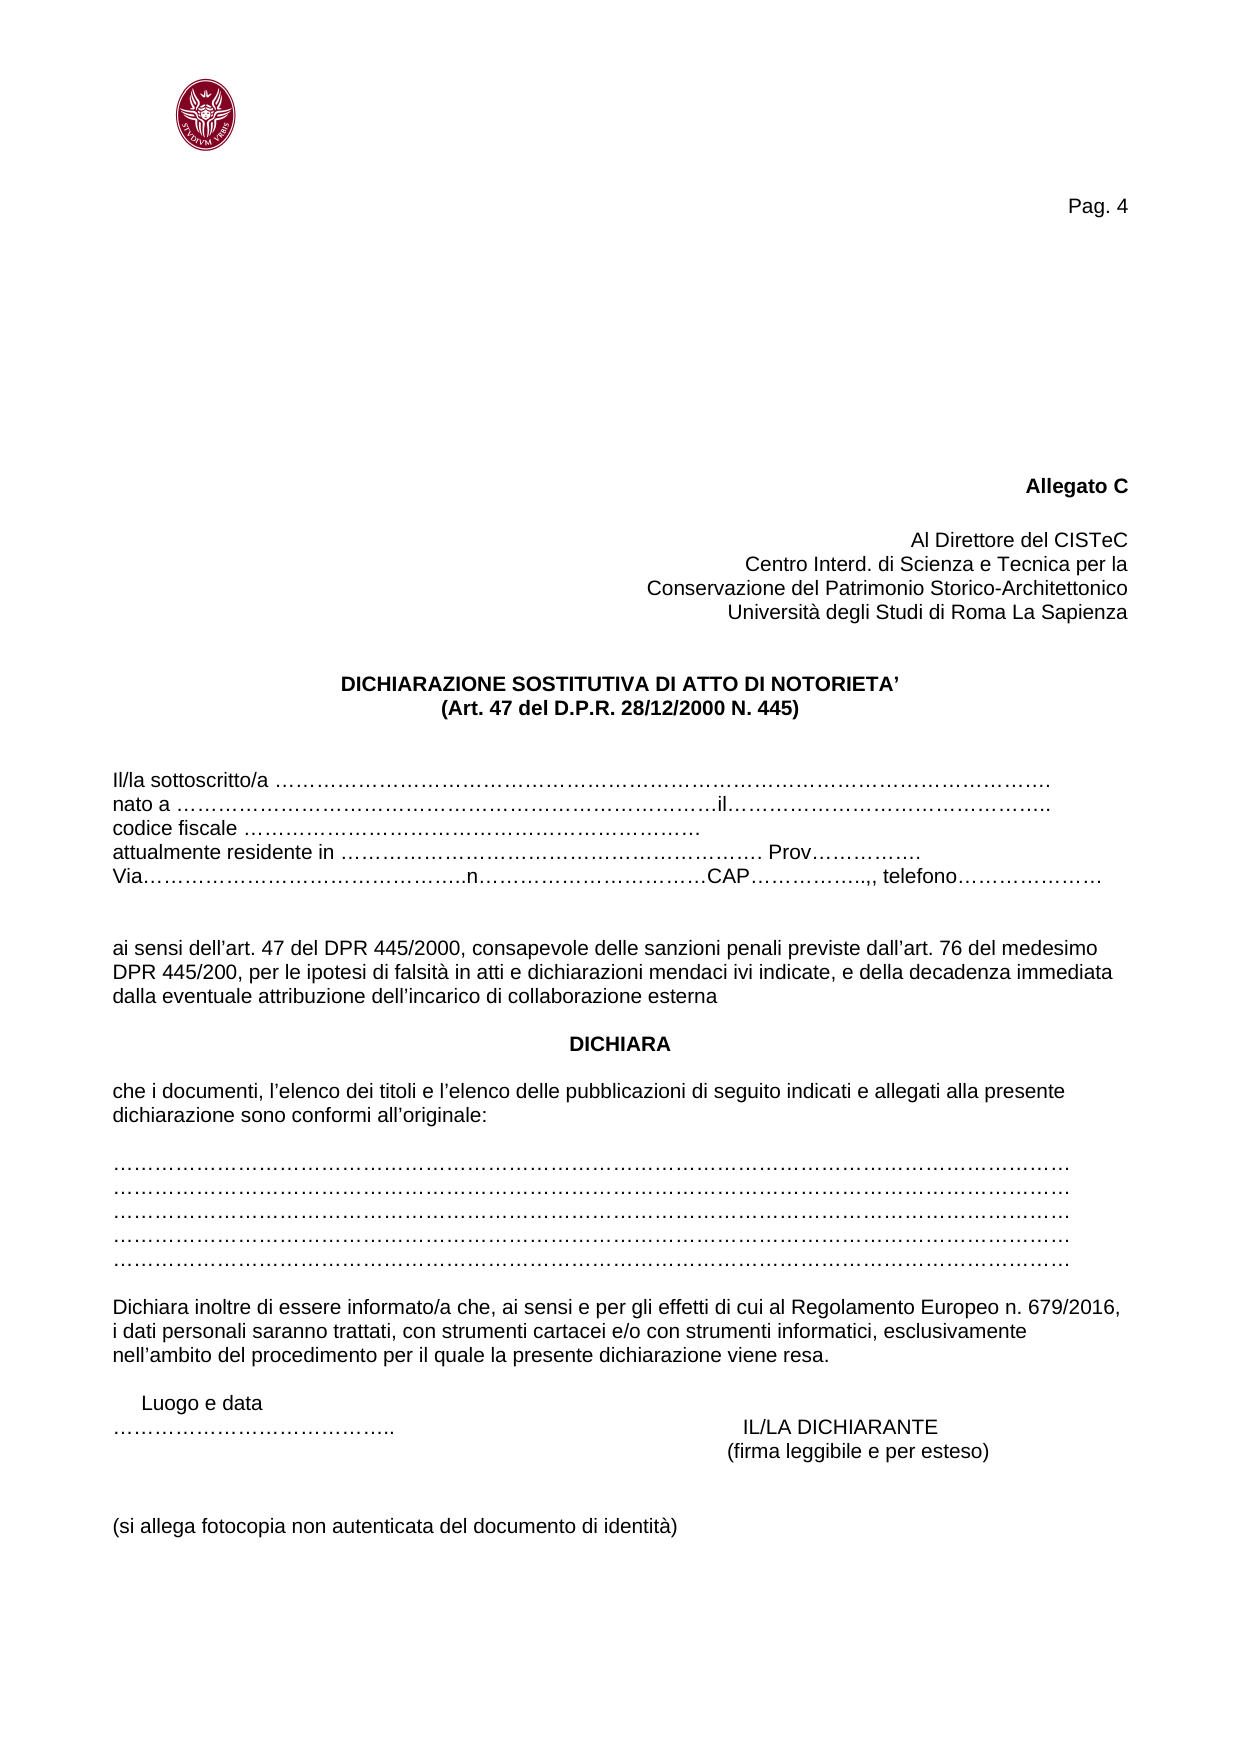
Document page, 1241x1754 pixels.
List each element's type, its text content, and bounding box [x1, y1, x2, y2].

text (si allega fotocopia non autenticata del documento di identità) [112, 1511, 1128, 1540]
text Università degli Studi di Roma La Sapienza [591, 600, 1128, 624]
text Il/la sottoscritto/a …………………………………………………………………………………………………. [112, 768, 1128, 792]
text DICHIARAZIONE SOSTITUTIVA DI ATTO DI NOTORIETA’ [112, 672, 1128, 696]
text Luogo e data [112, 1391, 1128, 1415]
text ………………………………………………………………………………………………………………………… [112, 1247, 1128, 1271]
text codice fiscale ………………………………………………………… [112, 816, 1128, 840]
text DICHIARA [112, 1031, 1128, 1055]
text Dichiara inoltre di essere informato/a che, ai sensi e per gli effetti di cui al Regolamento Europeo n. 679/2016, i dati personali saranno trattati, con strumenti cartacei e/o con strumenti informatici, esclusivamente nell’ambito del procedimento per il quale la presente dichiarazione viene resa. [112, 1295, 1128, 1367]
text (firma leggibile e per esteso) [555, 1439, 1128, 1463]
text che i documenti, l’elenco dei titoli e l’elenco delle pubblicazioni di seguito indicati e allegati alla presente dichiarazione sono conformi all’originale: [112, 1079, 1128, 1127]
text ………………………………….. IL/LA DICHIARANTE [112, 1415, 1128, 1439]
picture [22, 0, 437, 180]
text attualmente residente in ……………………………………………………. Prov……………. Via………………………………………..n……………………………CAP……………..,, telefono………………… [112, 840, 1128, 888]
text ………………………………………………………………………………………………………………………… [112, 1223, 1128, 1247]
text ai sensi dell’art. 47 del DPR 445/2000, consapevole delle sanzioni penali previste dall’art. 76 del medesimo DPR 445/200, per le ipotesi di falsità in atti e dichiarazioni mendaci ivi indicate, e della decadenza immediata dalla eventuale attribuzione dell’incarico di collaborazione esterna [112, 936, 1128, 1007]
text ………………………………………………………………………………………………………………………… [112, 1175, 1128, 1199]
text ………………………………………………………………………………………………………………………… [112, 1199, 1128, 1223]
text (Art. 47 del D.P.R. 28/12/2000 N. 445) [112, 696, 1128, 720]
text Allegato C [112, 470, 1128, 499]
text Al Direttore del CISTeC [616, 528, 1128, 552]
text Centro Interd. di Scienza e Tecnica per la Conservazione del Patrimonio Storico-Architettonico [616, 552, 1128, 600]
text nato a ……………………………………………………………………il……………………………………….. [112, 792, 1128, 816]
text ………………………………………………………………………………………………………………………… [112, 1151, 1128, 1175]
